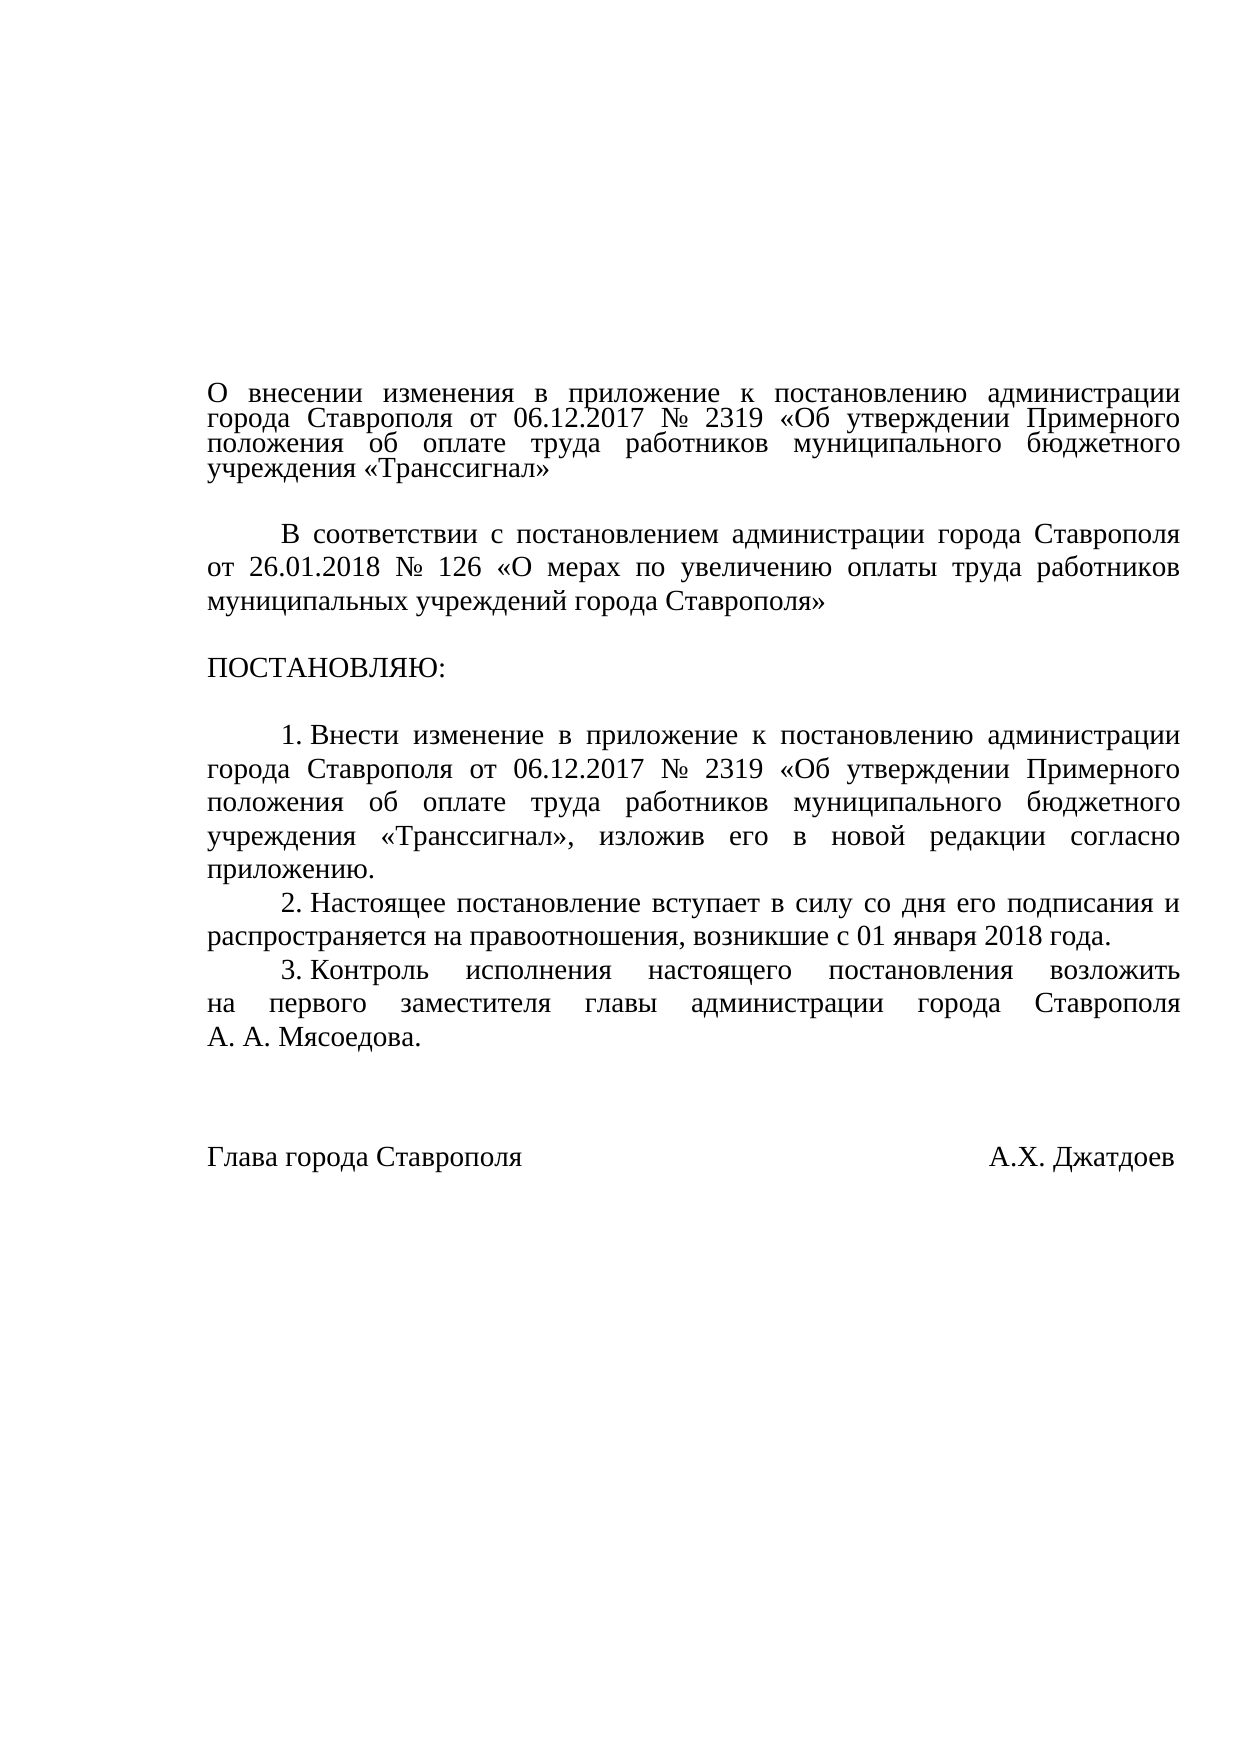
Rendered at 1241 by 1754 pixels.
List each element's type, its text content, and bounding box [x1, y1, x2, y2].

text О внесении изменения в приложение к постановлению администрации города Ставрополя от 06.12.2017 № 2319 «Об утверждении Примерного положения об оплате труда работников муниципального бюджетного учреждения «Транссигнал» [207, 382, 1181, 482]
text Глава города Ставрополя А.Х. Джатдоев [207, 1139, 1181, 1172]
text 2. Настоящее постановление вступает в силу со дня его подписания и распространяется на правоотношения, возникшие с 01 января 2018 года. [207, 885, 1181, 952]
text 3. Контроль исполнения настоящего постановления возложить на первого заместителя главы администрации города Ставрополя А. А. Мясоедова. [207, 952, 1181, 1053]
text ПОСТАНОВЛЯЮ: [207, 650, 1181, 684]
text В соответствии с постановлением администрации города Ставрополя от 26.01.2018 № 126 «О мерах по увеличению оплаты труда работников муниципальных учреждений города Ставрополя» [207, 516, 1181, 617]
text 1. Внести изменение в приложение к постановлению администрации города Ставрополя от 06.12.2017 № 2319 «Об утверждении Примерного положения об оплате труда работников муниципального бюджетного учреждения «Транссигнал», изложив его в новой редакции согласно приложению. [207, 717, 1181, 885]
